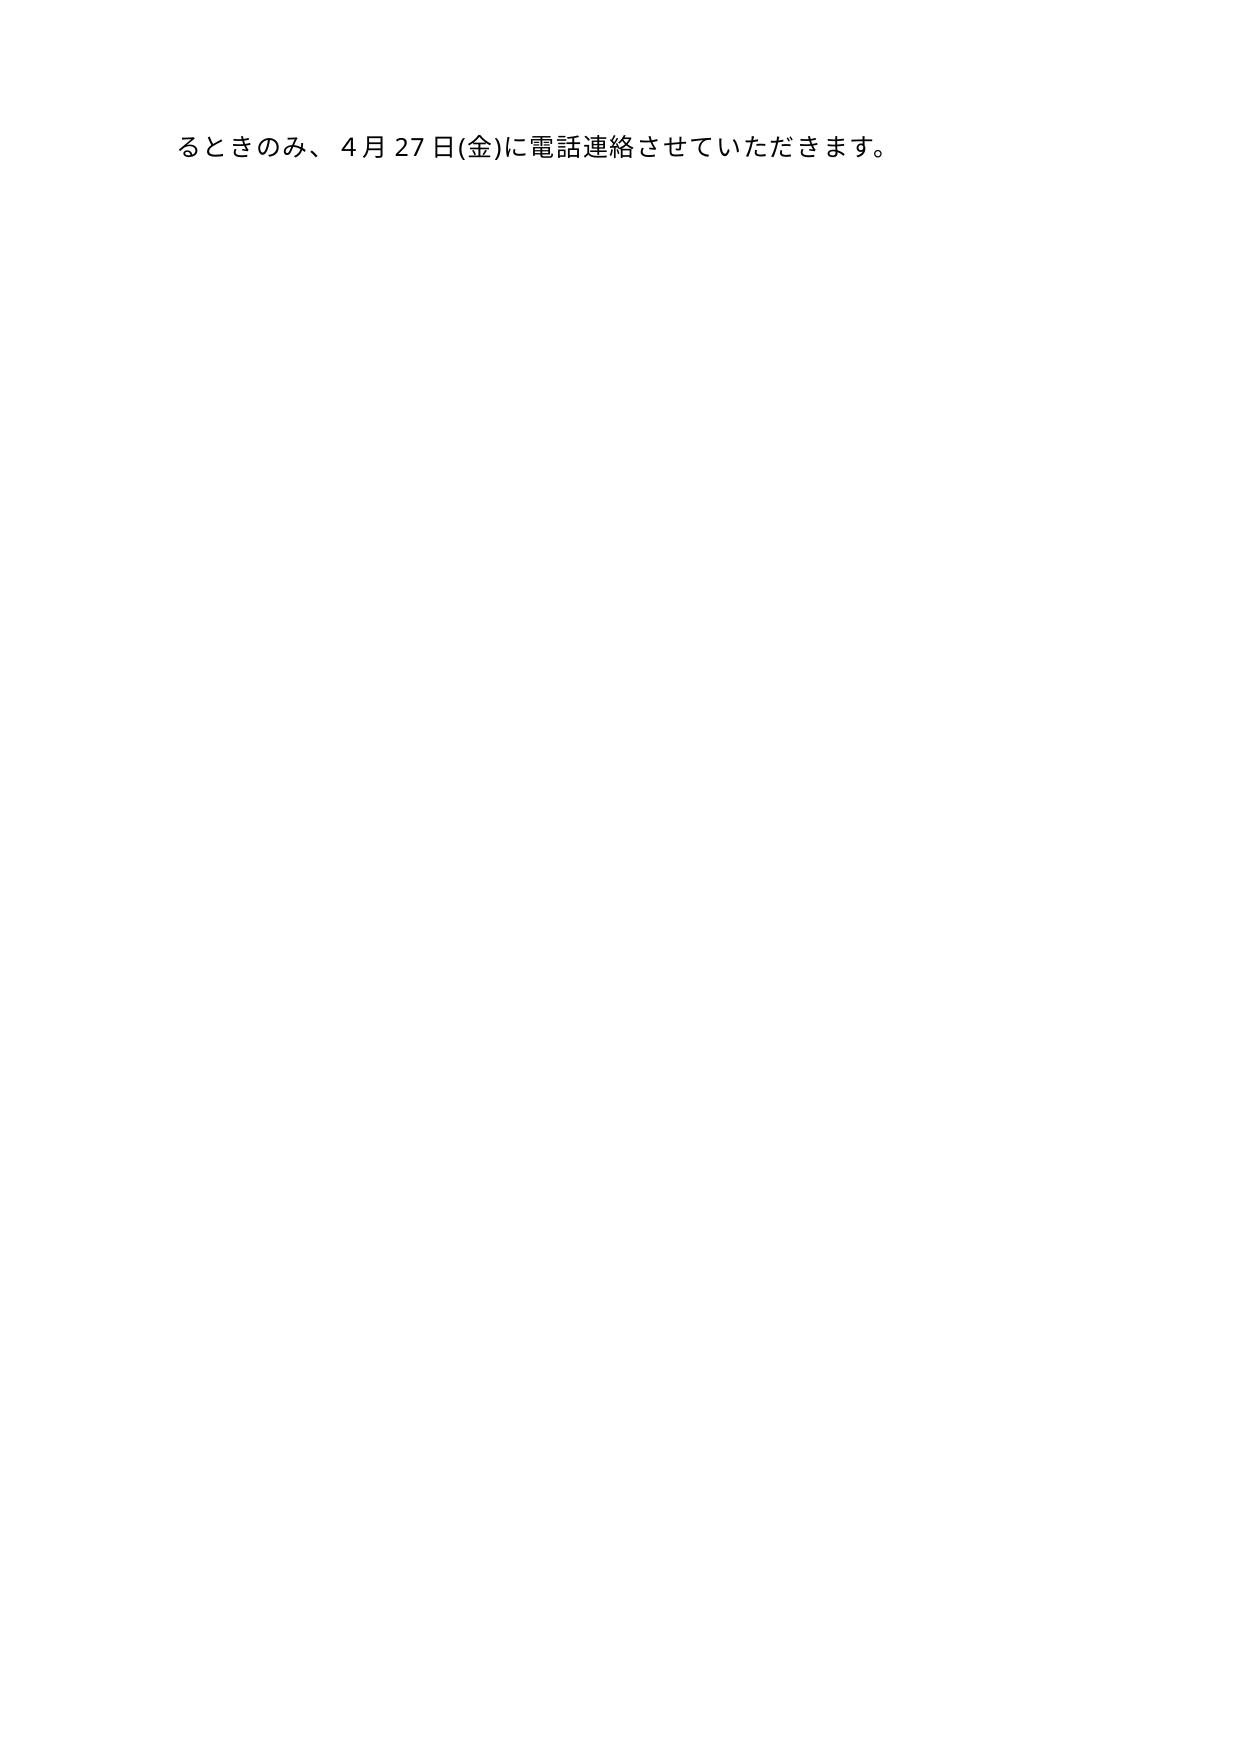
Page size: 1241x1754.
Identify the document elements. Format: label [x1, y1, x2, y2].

text [148, 127, 1092, 164]
